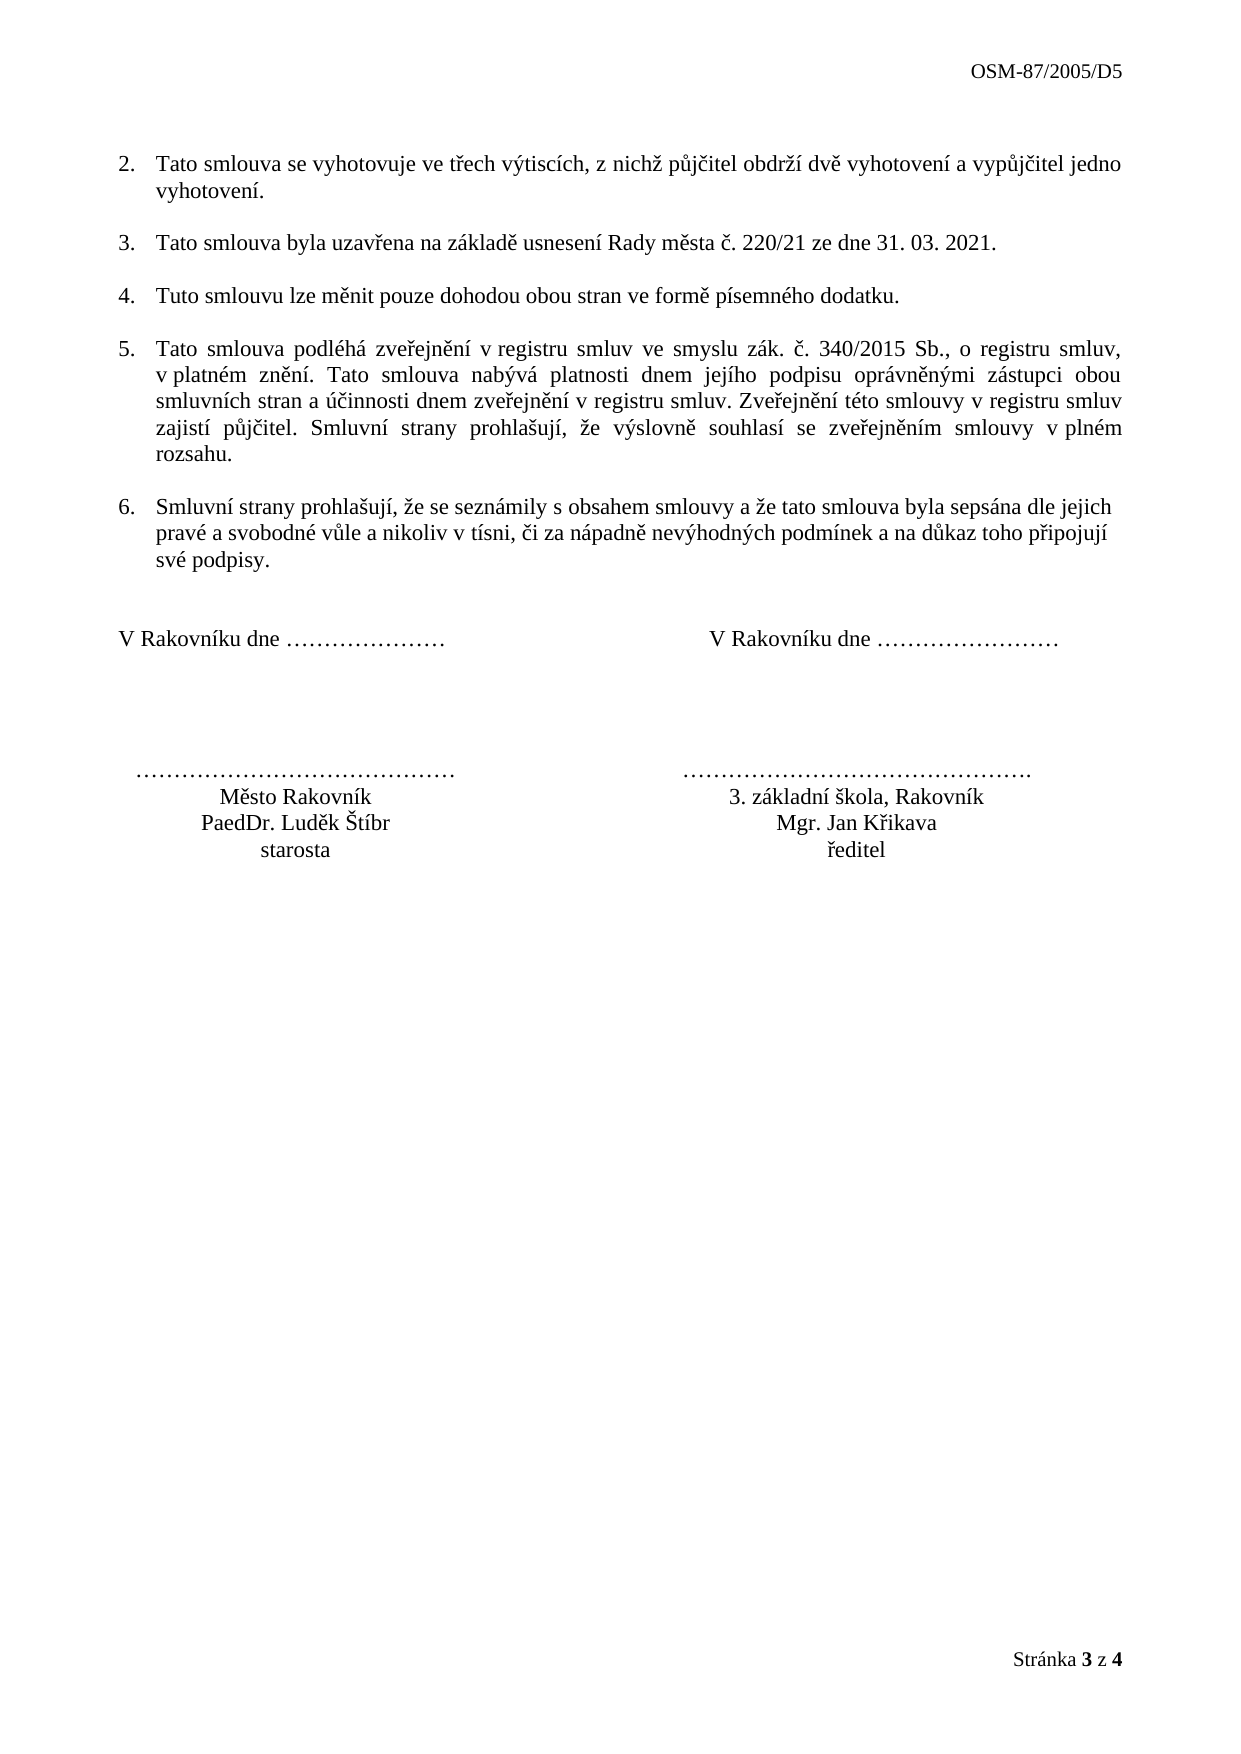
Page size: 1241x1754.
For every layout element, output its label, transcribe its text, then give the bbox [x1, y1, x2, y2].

list Tato smlouva podléhá zveřejnění v registru smluv ve smyslu zák. č. 340/2015 Sb., o registru smluv, v platném znění. Tato smlouva nabývá platnosti dnem jejího podpisu oprávněnými zástupci obou smluvních stran a účinnosti dnem zveřejnění v registru smluv. Zveřejnění této smlouvy v registru smluv zajistí půjčitel. Smluvní strany prohlašují, že výslovně souhlasí se zveřejněním smlouvy v plném rozsahu. [118, 335, 1122, 467]
text V Rakovníku dne ………………… V Rakovníku dne …………………… [118, 625, 1122, 651]
list Tuto smlouvu lze měnit pouze dohodou obou stran ve formě písemného dodatku. [118, 282, 1122, 308]
list Smluvní strany prohlašují, že se seznámily s obsahem smlouvy a že tato smlouva byla sepsána dle jejich pravé a svobodné vůle a nikoliv v tísni, či za nápadně nevýhodných podmínek a na důkaz toho připojují své podpisy. [118, 493, 1122, 572]
text …………………………………… ………………………………………. [118, 757, 1122, 783]
text starosta ředitel [118, 836, 1122, 862]
list Tato smlouva byla uzavřena na základě usnesení Rady města č. 220/21 ze dne 31. 03. 2021. [118, 229, 1122, 256]
text Město Rakovník 3. základní škola, Rakovník [118, 783, 1122, 809]
text PaedDr. Luděk Štíbr Mgr. Jan Křikava [118, 809, 1122, 836]
list Tato smlouva se vyhotovuje ve třech výtiscích, z nichž půjčitel obdrží dvě vyhotovení a vypůjčitel jedno vyhotovení. [118, 150, 1122, 203]
